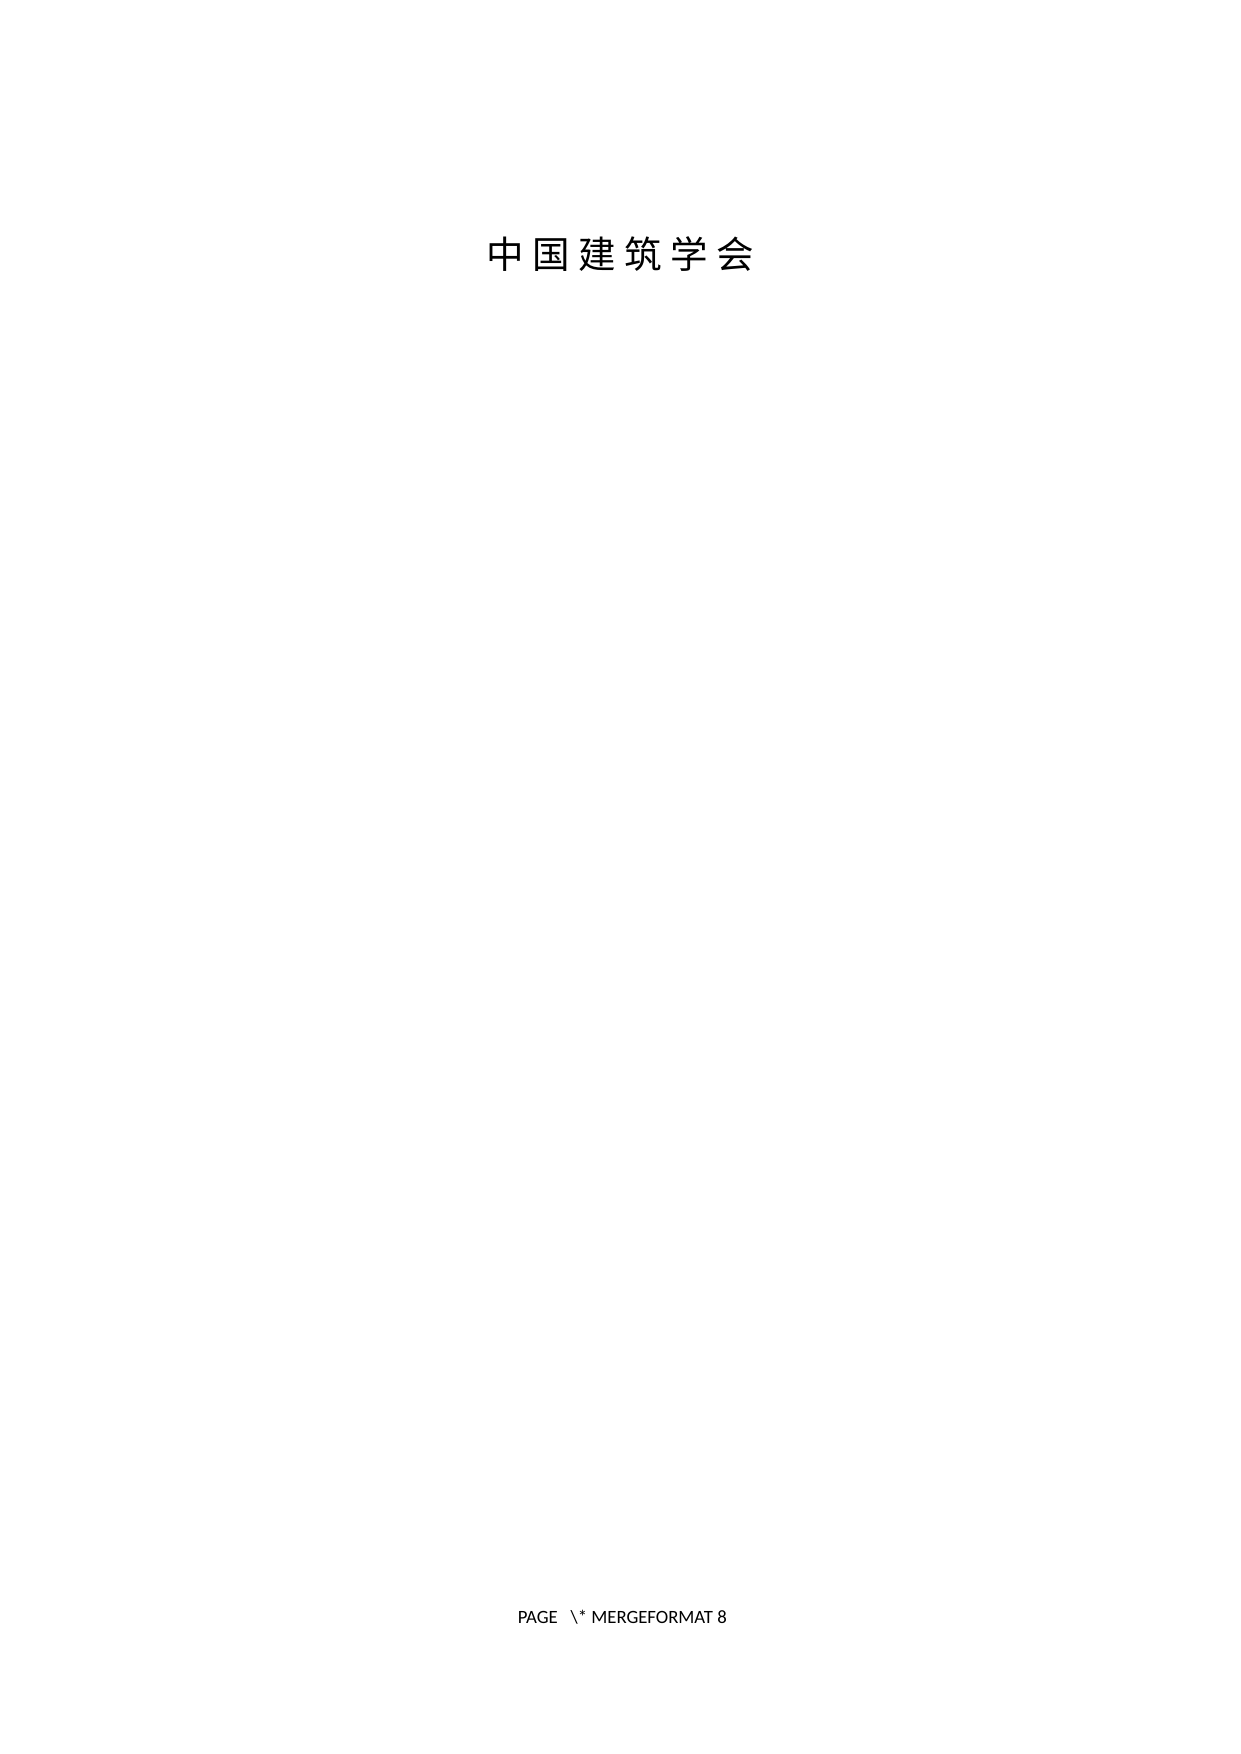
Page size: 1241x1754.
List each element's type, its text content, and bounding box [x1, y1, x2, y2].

text 中 国 建 筑 学 会 [187, 202, 1053, 302]
